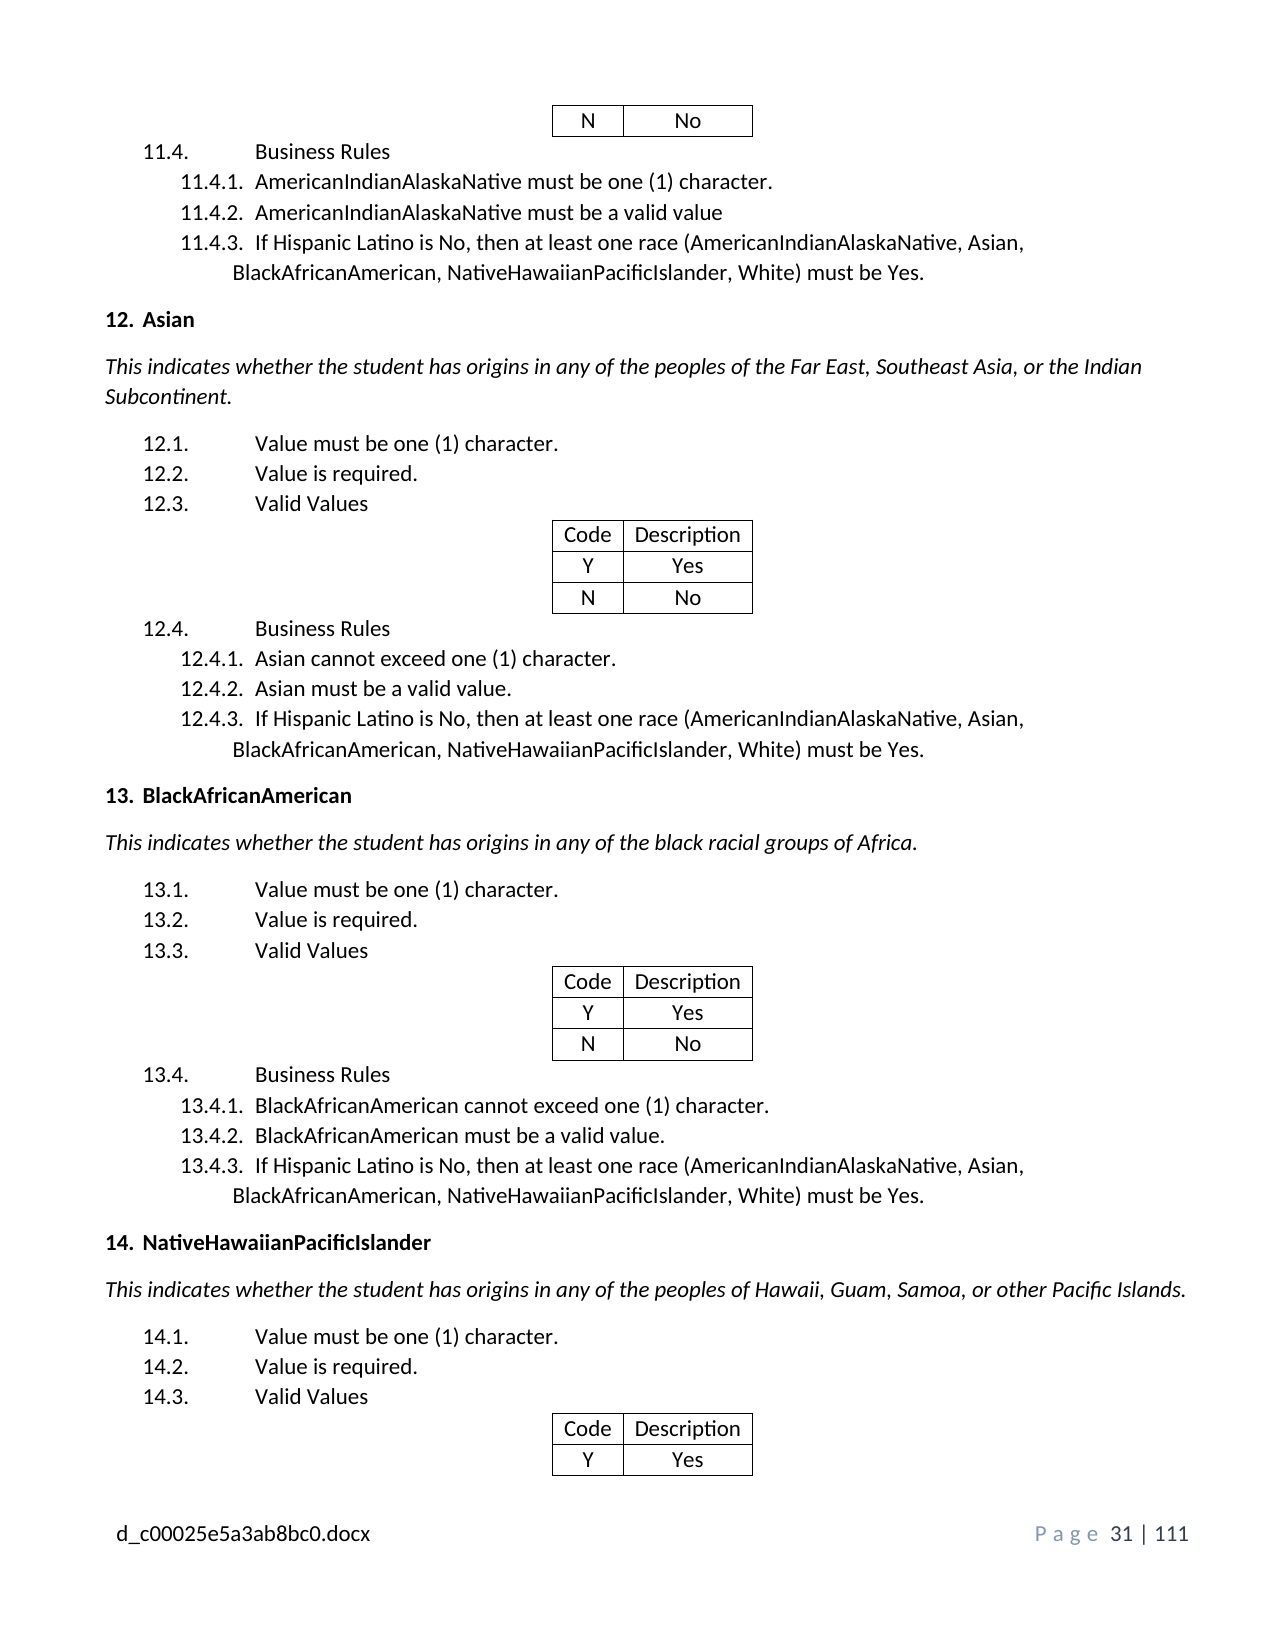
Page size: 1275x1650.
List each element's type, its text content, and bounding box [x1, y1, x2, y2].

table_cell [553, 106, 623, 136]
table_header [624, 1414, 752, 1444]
list Value is required. [142, 459, 1200, 487]
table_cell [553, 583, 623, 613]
list Asian cannot exceed one (1) character. [180, 644, 1200, 672]
list BlackAfricanAmerican must be a valid value. [180, 1121, 1200, 1149]
text This indicates whether the student has origins in any of the peoples of Hawaii, Guam, Samoa, or other Pacific Islands. [105, 1275, 1200, 1303]
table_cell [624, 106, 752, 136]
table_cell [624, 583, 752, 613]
list Valid Values [142, 936, 1200, 964]
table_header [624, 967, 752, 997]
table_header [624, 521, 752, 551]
list Business Rules [142, 1061, 1200, 1088]
list Value is required. [142, 1352, 1200, 1380]
list Value must be one (1) character. [142, 429, 1200, 457]
subtitle Asian [105, 305, 1200, 333]
list Value must be one (1) character. [142, 875, 1200, 903]
text This indicates whether the student has origins in any of the peoples of the Far East, Southeast Asia, or the Indian Subcontinent. [105, 352, 1200, 410]
list Business Rules [142, 137, 1200, 165]
list Business Rules [142, 614, 1200, 642]
list Valid Values [142, 1382, 1200, 1410]
list Asian must be a valid value. [180, 674, 1200, 702]
list Value is required. [142, 906, 1200, 934]
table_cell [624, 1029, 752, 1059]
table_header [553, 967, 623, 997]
subtitle BlackAfricanAmerican [105, 782, 1200, 810]
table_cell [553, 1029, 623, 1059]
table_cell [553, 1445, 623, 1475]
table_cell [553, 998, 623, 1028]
subtitle NativeHawaiianPacificIslander [105, 1228, 1200, 1256]
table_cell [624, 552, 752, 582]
list Valid Values [142, 489, 1200, 517]
list Value must be one (1) character. [142, 1322, 1200, 1350]
list BlackAfricanAmerican cannot exceed one (1) character. [180, 1091, 1200, 1119]
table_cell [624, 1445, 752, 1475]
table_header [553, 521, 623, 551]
list AmericanIndianAlaskaNative must be a valid value [180, 198, 1200, 226]
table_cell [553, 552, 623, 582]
text This indicates whether the student has origins in any of the black racial groups of Africa. [105, 828, 1200, 857]
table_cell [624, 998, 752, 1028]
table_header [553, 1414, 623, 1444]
list AmericanIndianAlaskaNative must be one (1) character. [180, 167, 1200, 195]
